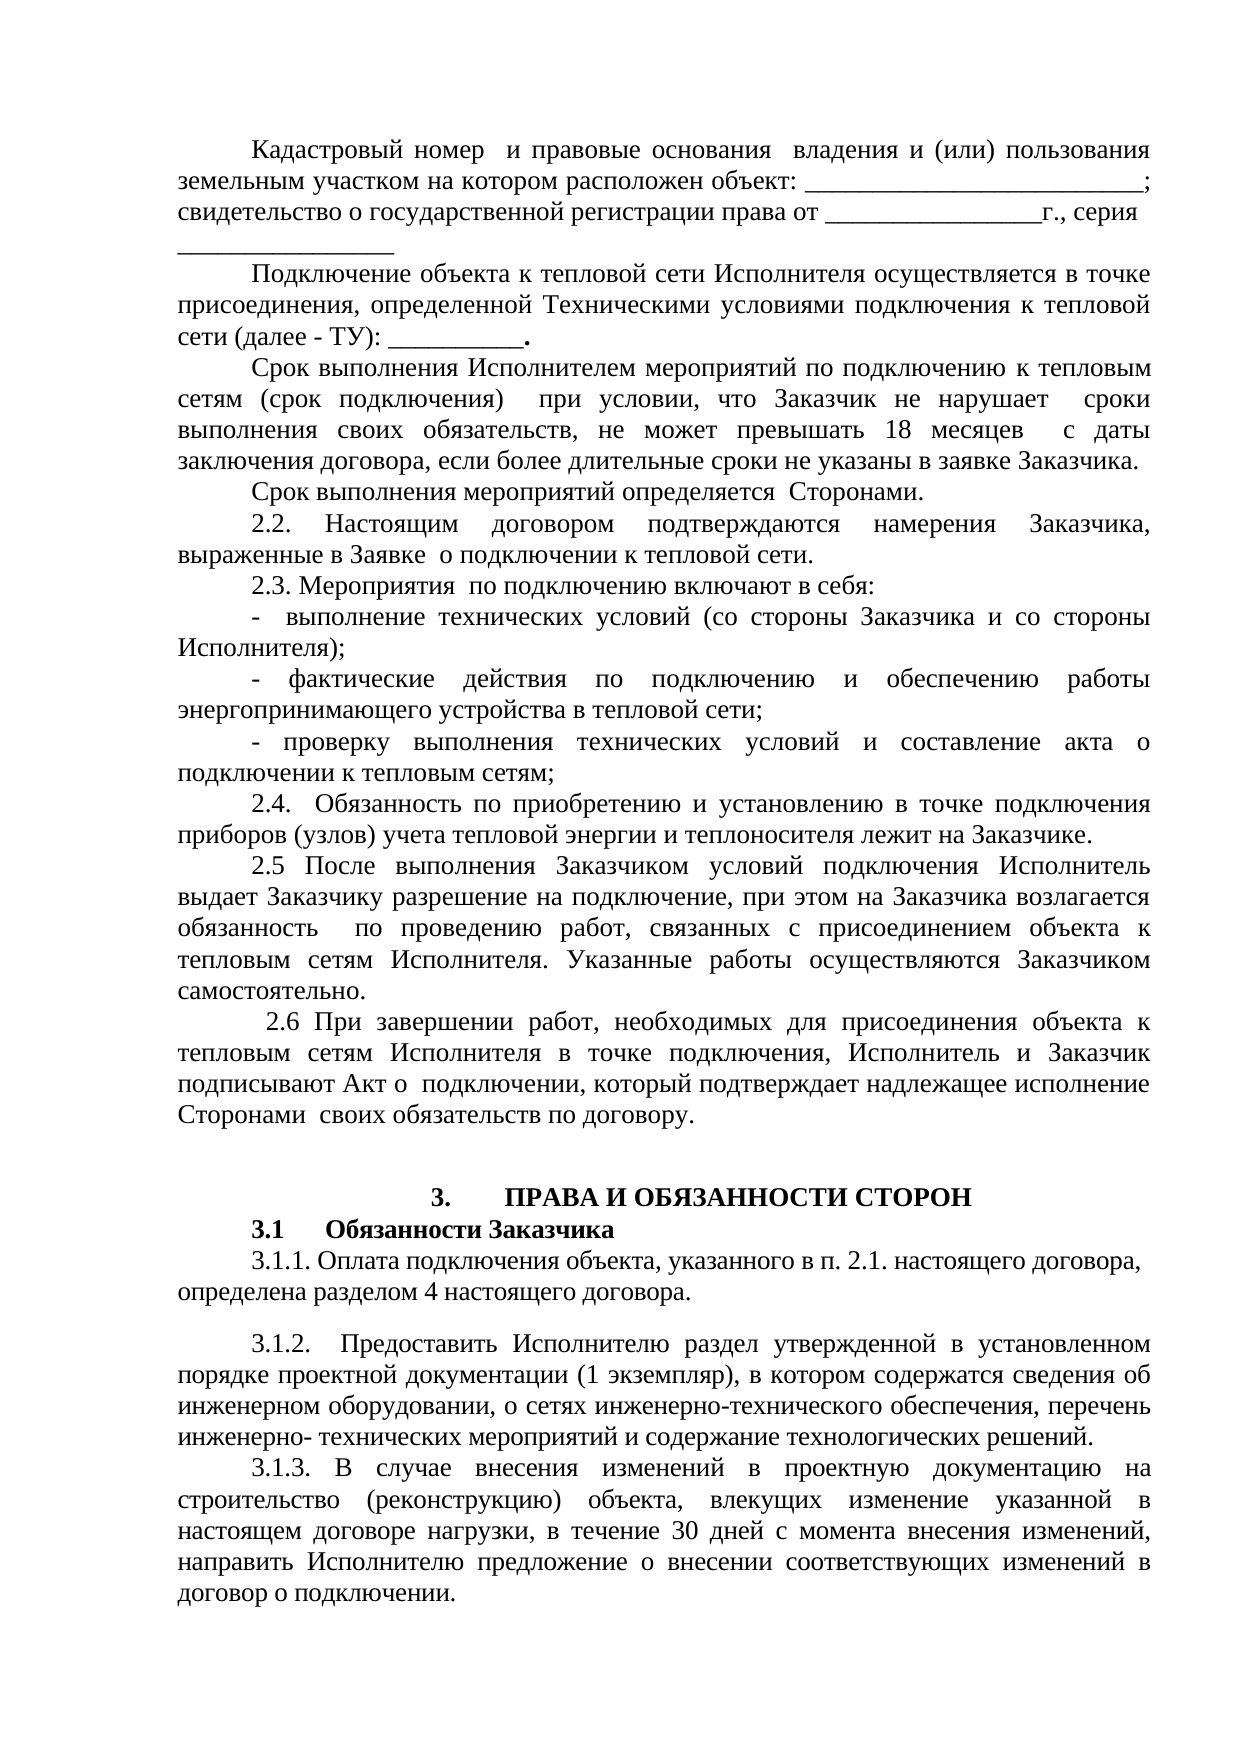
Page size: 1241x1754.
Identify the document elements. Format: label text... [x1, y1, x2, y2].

text Кадастровый номер и правовые основания владения и (или) пользования земельным участком на котором расположен объект: _________________________; свидетельство о государственной регистрации права от ________________г., серия [177, 133, 1152, 226]
list 3.1.2. Предоставить Исполнителю раздел утвержденной в установленном порядке проектной документации (1 экземпляр), в котором содержатся сведения об инженерном оборудовании, о сетях инженерно-технического обеспечения, перечень инженерно- технических мероприятий и содержание технологических решений. [177, 1327, 1152, 1452]
text - выполнение технических условий (со стороны Заказчика и со стороны Исполнителя); [177, 600, 1152, 662]
list Обязанности Заказчика [177, 1213, 1152, 1244]
text 2.2. Настоящим договором подтверждаются намерения Заказчика, выраженные в Заявке о подключении к тепловой сети. [177, 507, 1152, 569]
list 3.1.3. В случае внесения изменений в проектную документацию на строительство (реконструкцию) объекта, влекущих изменение указанной в настоящем договоре нагрузки, в течение 30 дней с момента внесения изменений, направить Исполнителю предложение о внесении соответствующих изменений в договор о подключении. [177, 1452, 1152, 1607]
text 3.1.1. Оплата подключения объекта, указанного в п. 2.1. настоящего договора, определена разделом 4 настоящего договора. [177, 1244, 1152, 1306]
text - проверку выполнения технических условий и составление акта о подключении к тепловым сетям; [177, 725, 1152, 787]
text ________________ [177, 226, 1152, 257]
text 2.3. Мероприятия по подключению включают в себя: [177, 569, 1152, 600]
text Срок выполнения Исполнителем мероприятий по подключению к тепловым сетям (срок подключения) при условии, что Заказчик не нарушает сроки выполнения своих обязательств, не может превышать 18 месяцев с даты заключения договора, если более длительные сроки не указаны в заявке Заказчика. [177, 351, 1152, 476]
text 2.6 При завершении работ, необходимых для присоединения объекта к тепловым сетям Исполнителя в точке подключения, Исполнитель и Заказчик подписывают Акт о подключении, который подтверждает надлежащее исполнение Сторонами своих обязательств по договору. [177, 1005, 1152, 1129]
text Подключение объекта к тепловой сети Исполнителя осуществляется в точке присоединения, определенной Техническими условиями подключения к тепловой сети (далее - ТУ): __________. [177, 257, 1152, 351]
text Срок выполнения мероприятий определяется Сторонами. [177, 476, 1152, 507]
list ПРАВА И ОБЯЗАННОСТИ СТОРОН [177, 1182, 1152, 1213]
text 2.5 После выполнения Заказчиком условий подключения Исполнитель выдает Заказчику разрешение на подключение, при этом на Заказчика возлагается обязанность по проведению работ, связанных с присоединением объекта к тепловым сетям Исполнителя. Указанные работы осуществляются Заказчиком самостоятельно. [177, 849, 1152, 1005]
text - фактические действия по подключению и обеспечению работы энергопринимающего устройства в тепловой сети; [177, 662, 1152, 725]
text 2.4. Обязанность по приобретению и установлению в точке подключения приборов (узлов) учета тепловой энергии и теплоносителя лежит на Заказчике. [177, 787, 1152, 849]
